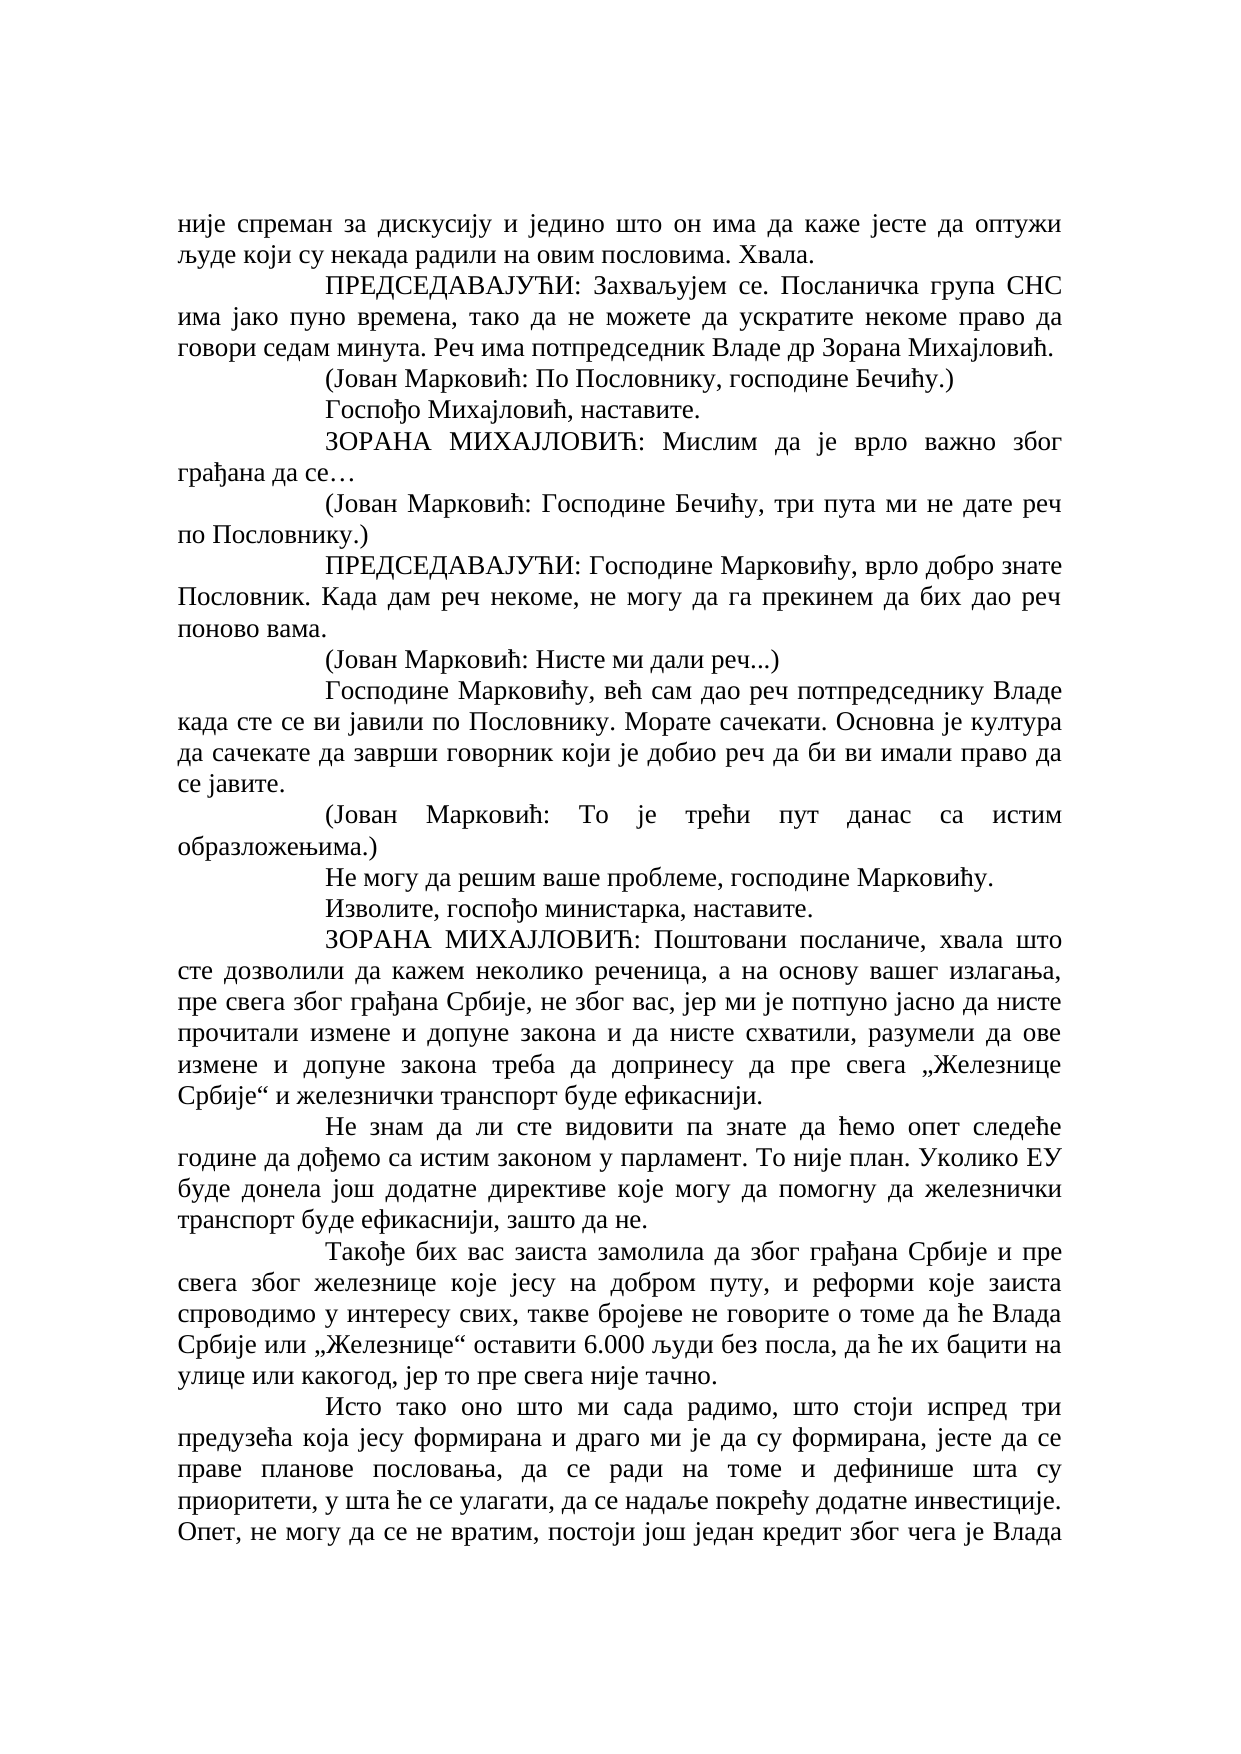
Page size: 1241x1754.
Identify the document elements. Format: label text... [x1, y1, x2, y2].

text ЗОРАНА МИХАЈЛОВИЋ: Мислим да је врло важно због грађана да се… [177, 425, 1063, 487]
text (Јован Марковић: То је трећи пут данас са истим образложењима.) [177, 798, 1063, 861]
text Не знам да ли сте видовити па знате да ћемо опет следеће године да дођемо са истим законом у парламент. То није план. Уколико ЕУ буде донела још додатне директиве које могу да помогну да железнички транспорт буде ефикаснији, зашто да не. [177, 1110, 1063, 1234]
text Такође бих вас заиста замолила да због грађана Србије и пре свега због железнице које јесу на добром путу, и реформи које заиста спроводимо у интересу свих, такве бројеве не говорите о томе да ће Влада Србије или „Железнице“ оставити 6.000 људи без посла, да ће их бацити на улице или какогод, јер то пре свега није тачно. [177, 1234, 1063, 1390]
text ПРЕДСЕДАВАЈУЋИ: Господине Марковићу, врло добро знате Пословник. Када дам реч некоме, не могу да га прекинем да бих дао реч поново вама. [177, 549, 1063, 643]
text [177, 1390, 1063, 1546]
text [177, 207, 1063, 269]
text Не могу да решим ваше проблеме, господине Марковићу. [177, 861, 1063, 892]
text (Јован Марковић: Нисте ми дали реч...) [177, 643, 1063, 674]
text (Јован Марковић: По Пословнику, господине Бечићу.) [177, 362, 1063, 394]
text Госпођо Михајловић, наставите. [177, 394, 1063, 425]
text ЗОРАНА МИХАЈЛОВИЋ: Поштовани посланиче, хвала што сте дозволили да кажем неколико реченица, а на основу вашег излагања, пре свега због грађана Србије, не због вас, јер ми је потпуно јасно да нисте прочитали измене и допуне закона и да нисте схватили, разумели да ове измене и допуне закона треба да допринесу да пре свега „Железнице Србије“ и железнички транспорт буде ефикаснији. [177, 923, 1063, 1110]
text (Јован Марковић: Господине Бечићу, три пута ми не дате реч по Пословнику.) [177, 487, 1063, 549]
text Изволите, госпођо министарка, наставите. [177, 892, 1063, 923]
text Господине Марковићу, већ сам дао реч потпредседнику Владе када сте се ви јавили по Пословнику. Морате сачекати. Основна је култура да сачекате да заврши говорник који је добио реч да би ви имали право да се јавите. [177, 674, 1063, 798]
text ПРЕДСЕДАВАЈУЋИ: Захваљујем се. Посланичка група СНС има јако пуно времена, тако да не можете да ускратите некоме право да говори седам минута. Реч има потпредседник Владе др Зорана Михајловић. [177, 269, 1063, 362]
